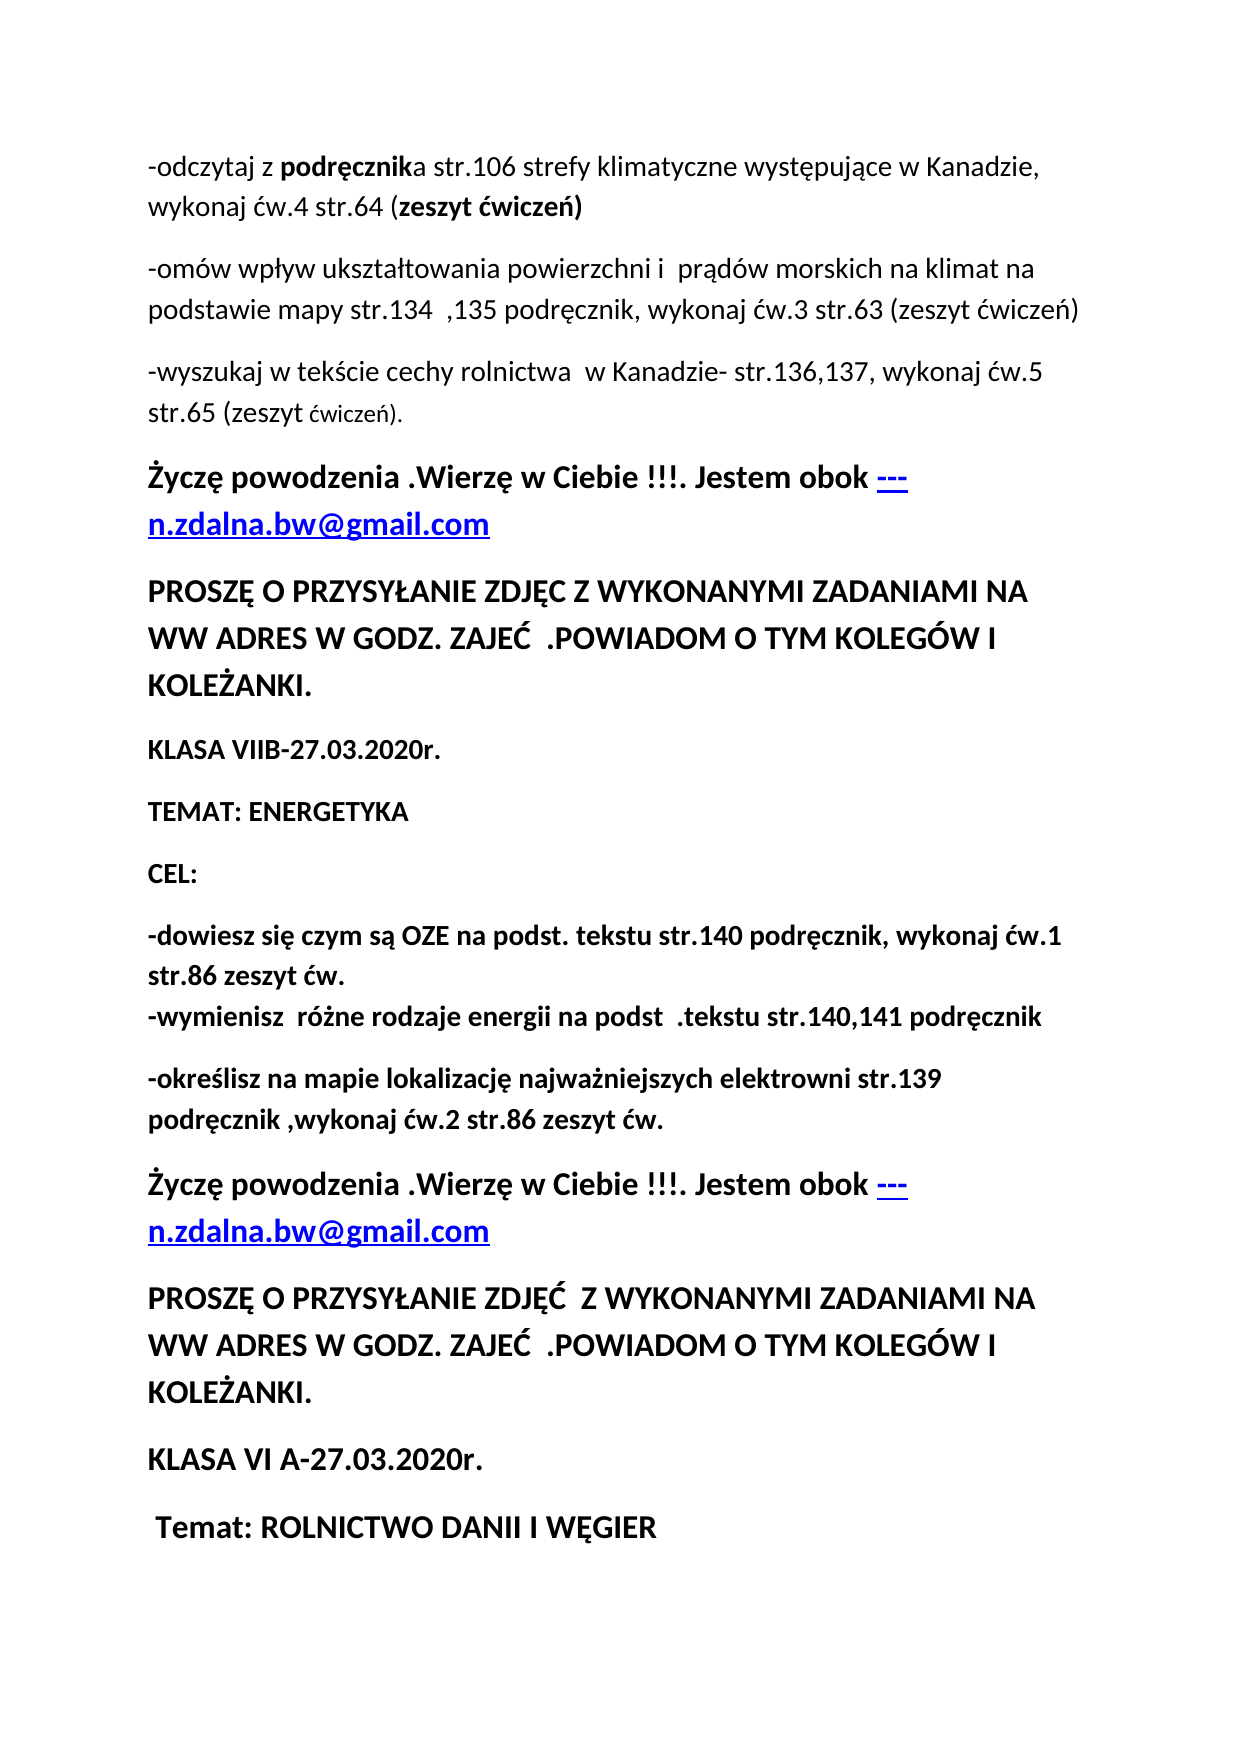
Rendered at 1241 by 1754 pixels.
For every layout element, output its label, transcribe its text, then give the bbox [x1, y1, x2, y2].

text Życzę powodzenia .Wierzę w Ciebie !!!. Jestem obok ---n.zdalna.bw@gmail.com [148, 456, 1093, 543]
text KLASA VIIB-27.03.2020r. [148, 731, 1093, 767]
text -określisz na mapie lokalizację najważniejszych elektrowni str.139 podręcznik ,wykonaj ćw.2 str.86 zeszyt ćw. [148, 1060, 1093, 1137]
text Życzę powodzenia .Wierzę w Ciebie !!!. Jestem obok ---n.zdalna.bw@gmail.com [148, 1163, 1093, 1250]
text -wyszukaj w tekście cechy rolnictwa w Kanadzie- str.136,137, wykonaj ćw.5 str.65 (zeszyt ćwiczeń). [148, 353, 1093, 429]
text KLASA VI A-27.03.2020r. [148, 1438, 1093, 1479]
text -odczytaj z podręcznika str.106 strefy klimatyczne występujące w Kanadzie, wykonaj ćw.4 str.64 (zeszyt ćwiczeń) [148, 148, 1093, 224]
text PROSZĘ O PRZYSYŁANIE ZDJĘĆ Z WYKONANYMI ZADANIAMI NA WW ADRES W GODZ. ZAJEĆ .POWIADOM O TYM KOLEGÓW I KOLEŻANKI. [148, 1277, 1093, 1412]
text PROSZĘ O PRZYSYŁANIE ZDJĘC Z WYKONANYMI ZADANIAMI NA WW ADRES W GODZ. ZAJEĆ .POWIADOM O TYM KOLEGÓW I KOLEŻANKI. [148, 570, 1093, 704]
text CEL: [148, 855, 1093, 890]
text -dowiesz się czym są OZE na podst. tekstu str.140 podręcznik, wykonaj ćw.1 str.86 zeszyt ćw. -wymienisz różne rodzaje energii na podst .tekstu str.140,141 podręcznik [148, 917, 1093, 1034]
text Temat: ROLNICTWO DANII I WĘGIER [148, 1506, 1093, 1547]
text -omów wpływ ukształtowania powierzchni i prądów morskich na klimat na podstawie mapy str.134 ,135 podręcznik, wykonaj ćw.3 str.63 (zeszyt ćwiczeń) [148, 250, 1093, 327]
text TEMAT: ENERGETYKA [148, 793, 1093, 829]
